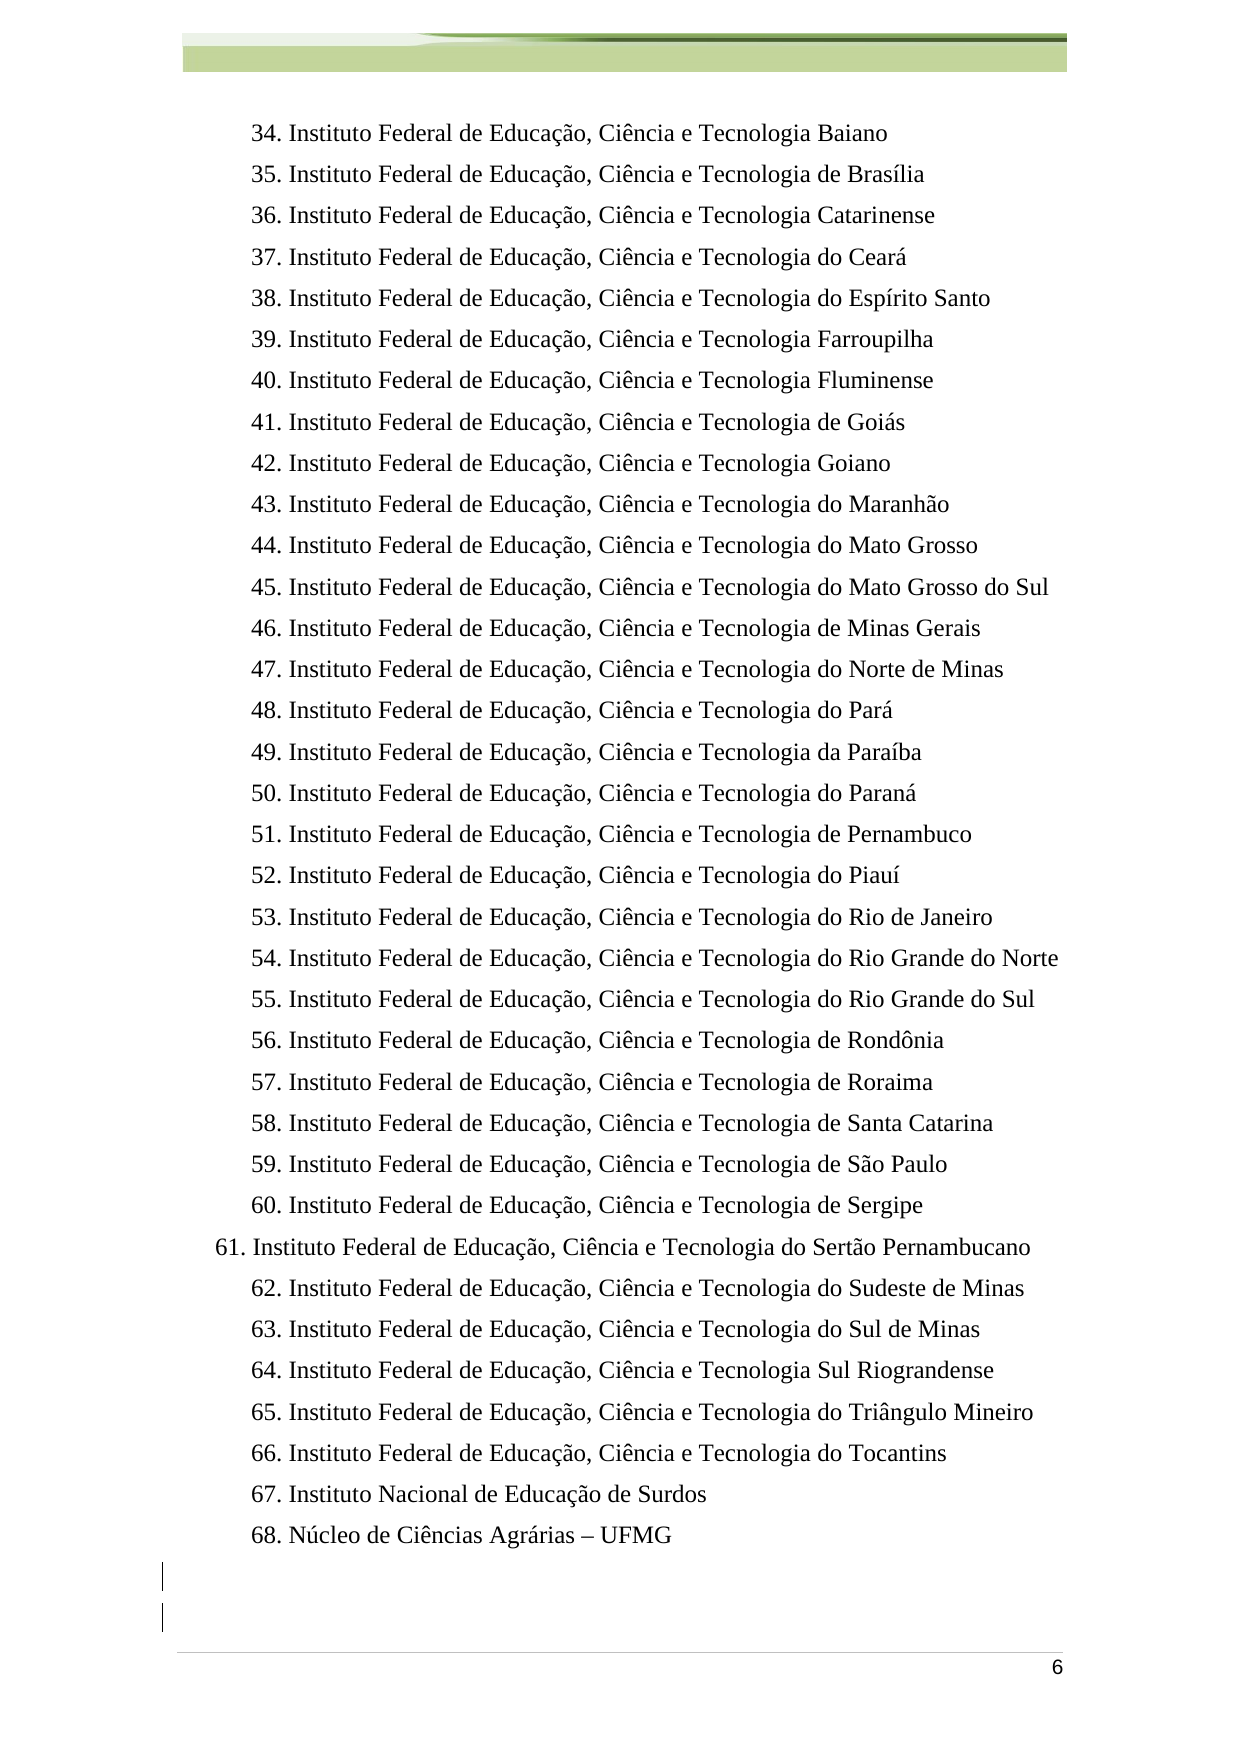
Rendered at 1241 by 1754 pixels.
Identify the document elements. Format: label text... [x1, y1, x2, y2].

list Instituto Federal de Educação, Ciência e Tecnologia de Goiás [251, 407, 1063, 436]
list Instituto Federal de Educação, Ciência e Tecnologia do Maranhão [251, 489, 1063, 518]
picture [182, 33, 1067, 72]
list Instituto Federal de Educação, Ciência e Tecnologia do Ceará [251, 242, 1063, 271]
list Instituto Federal de Educação, Ciência e Tecnologia Catarinense [251, 201, 1063, 229]
list Instituto Federal de Educação, Ciência e Tecnologia Fluminense [251, 366, 1063, 394]
list Instituto Federal de Educação, Ciência e Tecnologia do Rio Grande do Norte [251, 943, 1063, 972]
list Instituto Federal de Educação, Ciência e Tecnologia de Pernambuco [251, 819, 1063, 848]
list Instituto Federal de Educação, Ciência e Tecnologia de Minas Gerais [251, 613, 1063, 642]
list Instituto Federal de Educação, Ciência e Tecnologia de Santa Catarina [251, 1108, 1063, 1137]
list Instituto Federal de Educação, Ciência e Tecnologia de Brasília [251, 159, 1063, 188]
list Instituto Federal de Educação, Ciência e Tecnologia do Sertão Pernambucano [215, 1232, 1108, 1261]
list Instituto Federal de Educação, Ciência e Tecnologia Baiano [251, 118, 1063, 147]
list Instituto Federal de Educação, Ciência e Tecnologia do Espírito Santo [251, 283, 1063, 312]
list Instituto Federal de Educação, Ciência e Tecnologia do Rio de Janeiro [251, 902, 1063, 931]
list Instituto Federal de Educação, Ciência e Tecnologia Farroupilha [251, 324, 1063, 353]
list Instituto Nacional de Educação de Surdos [251, 1479, 1063, 1508]
list Instituto Federal de Educação, Ciência e Tecnologia Goiano [251, 448, 1063, 477]
list Instituto Federal de Educação, Ciência e Tecnologia do Tocantins [251, 1438, 1063, 1467]
list Instituto Federal de Educação, Ciência e Tecnologia do Mato Grosso do Sul [251, 572, 1063, 601]
list Instituto Federal de Educação, Ciência e Tecnologia do Mato Grosso [251, 531, 1063, 559]
list Instituto Federal de Educação, Ciência e Tecnologia do Paraná [251, 778, 1063, 807]
list Instituto Federal de Educação, Ciência e Tecnologia de Rondônia [251, 1026, 1063, 1054]
list Instituto Federal de Educação, Ciência e Tecnologia do Norte de Minas [251, 654, 1063, 683]
list Instituto Federal de Educação, Ciência e Tecnologia do Rio Grande do Sul [251, 984, 1063, 1013]
list Instituto Federal de Educação, Ciência e Tecnologia de São Paulo [251, 1149, 1063, 1178]
list Instituto Federal de Educação, Ciência e Tecnologia de Sergipe [251, 1191, 1063, 1219]
list Instituto Federal de Educação, Ciência e Tecnologia do Piauí [251, 861, 1063, 889]
list Instituto Federal de Educação, Ciência e Tecnologia da Paraíba [251, 737, 1063, 766]
list Instituto Federal de Educação, Ciência e Tecnologia do Pará [251, 696, 1063, 724]
list Instituto Federal de Educação, Ciência e Tecnologia do Sudeste de Minas [251, 1273, 1063, 1302]
list Instituto Federal de Educação, Ciência e Tecnologia do Sul de Minas [251, 1314, 1063, 1343]
list Instituto Federal de Educação, Ciência e Tecnologia do Triângulo Mineiro [251, 1397, 1063, 1426]
list Núcleo de Ciências Agrárias – UFMG [251, 1521, 1063, 1549]
list Instituto Federal de Educação, Ciência e Tecnologia de Roraima [251, 1067, 1063, 1096]
list Instituto Federal de Educação, Ciência e Tecnologia Sul Riograndense [251, 1356, 1063, 1384]
